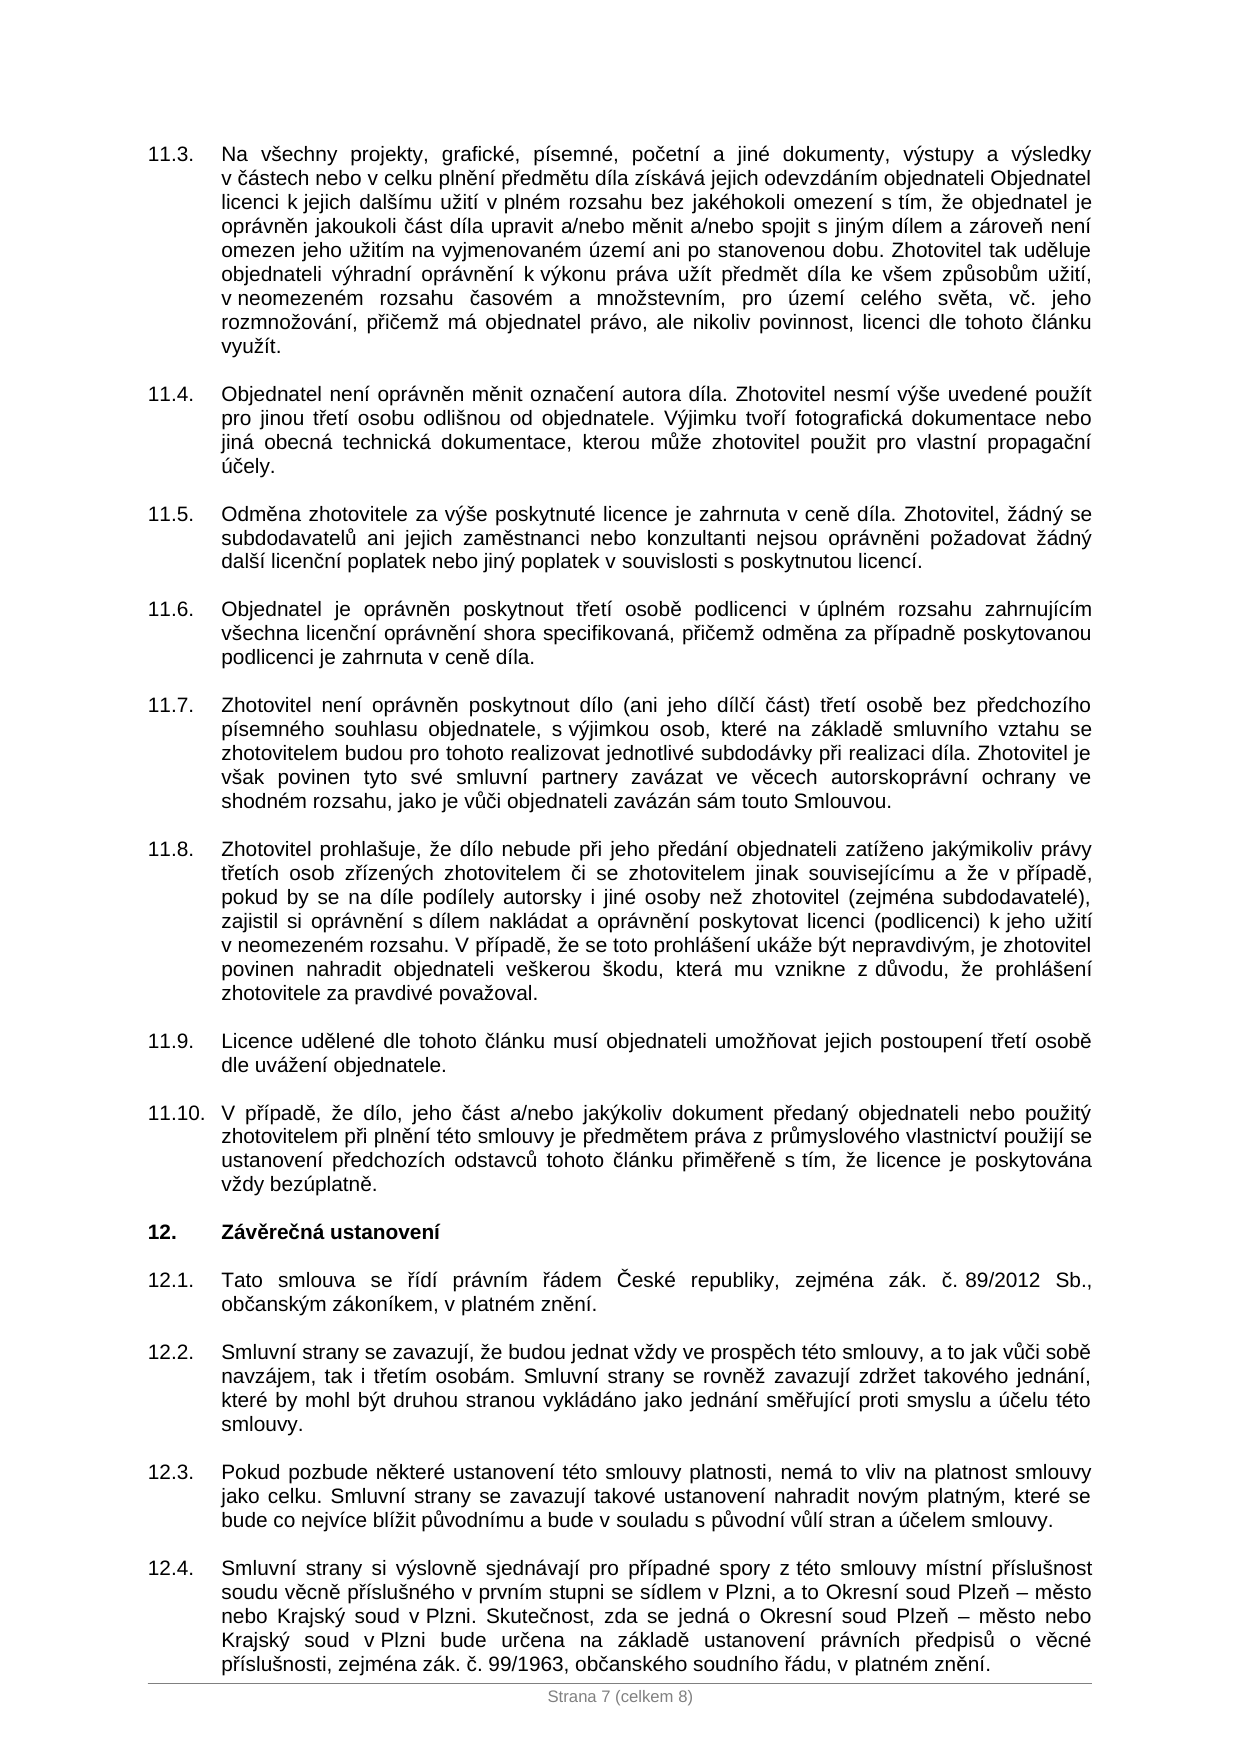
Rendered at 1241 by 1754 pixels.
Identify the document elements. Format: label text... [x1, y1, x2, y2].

list Licence udělené dle tohoto článku musí objednateli umožňovat jejich postoupení třetí osobě dle uvážení objednatele. [148, 1028, 1092, 1076]
list Odměna zhotovitele za výše poskytnuté licence je zahrnuta v ceně díla. Zhotovitel, žádný se subdodavatelů ani jejich zaměstnanci nebo konzultanti nejsou oprávněni požadovat žádný další licenční poplatek nebo jiný poplatek v souvislosti s poskytnutou licencí. [148, 501, 1092, 573]
list Zhotovitel prohlašuje, že dílo nebude při jeho předání objednateli zatíženo jakýmikoliv právy třetích osob zřízených zhotovitelem či se zhotovitelem jinak souvisejícímu a že v případě, pokud by se na díle podílely autorsky i jiné osoby než zhotovitel (zejména subdodavatelé), zajistil si oprávnění s dílem nakládat a oprávnění poskytovat licenci (podlicenci) k jeho užití v neomezeném rozsahu. V případě, že se toto prohlášení ukáže být nepravdivým, je zhotovitel povinen nahradit objednateli veškerou škodu, která mu vznikne z důvodu, že prohlášení zhotovitele za pravdivé považoval. [148, 837, 1092, 1004]
list Tato smlouva se řídí právním řádem České republiky, zejména zák. č. 89/2012 Sb., občanským zákoníkem, v platném znění. [148, 1268, 1092, 1316]
list Objednatel není oprávněn měnit označení autora díla. Zhotovitel nesmí výše uvedené použít pro jinou třetí osobu odlišnou od objednatele. Výjimku tvoří fotografická dokumentace nebo jiná obecná technická dokumentace, kterou může zhotovitel použit pro vlastní propagační účely. [148, 382, 1092, 477]
list V případě, že dílo, jeho část a/nebo jakýkoliv dokument předaný objednateli nebo použitý zhotovitelem při plnění této smlouvy je předmětem práva z průmyslového vlastnictví použijí se ustanovení předchozích odstavců tohoto článku přiměřeně s tím, že licence je poskytována vždy bezúplatně. [148, 1100, 1092, 1196]
list Objednatel je oprávněn poskytnout třetí osobě podlicenci v úplném rozsahu zahrnujícím všechna licenční oprávnění shora specifikovaná, přičemž odměna za případně poskytovanou podlicenci je zahrnuta v ceně díla. [148, 597, 1092, 669]
list Závěrečná ustanovení [148, 1220, 1092, 1244]
list Zhotovitel není oprávněn poskytnout dílo (ani jeho dílčí část) třetí osobě bez předchozího písemného souhlasu objednatele, s výjimkou osob, které na základě smluvního vztahu se zhotovitelem budou pro tohoto realizovat jednotlivé subdodávky při realizaci díla. Zhotovitel je však povinen tyto své smluvní partnery zavázat ve věcech autorskoprávní ochrany ve shodném rozsahu, jako je vůči objednateli zavázán sám touto Smlouvou. [148, 693, 1092, 813]
list Smluvní strany se zavazují, že budou jednat vždy ve prospěch této smlouvy, a to jak vůči sobě navzájem, tak i třetím osobám. Smluvní strany se rovněž zavazují zdržet takového jednání, které by mohl být druhou stranou vykládáno jako jednání směřující proti smyslu a účelu této smlouvy. [148, 1340, 1092, 1436]
list Pokud pozbude některé ustanovení této smlouvy platnosti, nemá to vliv na platnost smlouvy jako celku. Smluvní strany se zavazují takové ustanovení nahradit novým platným, které se bude co nejvíce blížit původnímu a bude v souladu s původní vůlí stran a účelem smlouvy. [148, 1460, 1092, 1532]
list Na všechny projekty, grafické, písemné, početní a jiné dokumenty, výstupy a výsledky v částech nebo v celku plnění předmětu díla získává jejich odevzdáním objednateli Objednatel licenci k jejich dalšímu užití v plném rozsahu bez jakéhokoli omezení s tím, že objednatel je oprávněn jakoukoli část díla upravit a/nebo měnit a/nebo spojit s jiným dílem a zároveň není omezen jeho užitím na vyjmenovaném území ani po stanovenou dobu. Zhotovitel tak uděluje objednateli výhradní oprávnění k výkonu práva užít předmět díla ke všem způsobům užití, v neomezeném rozsahu časovém a množstevním, pro území celého světa, vč. jeho rozmnožování, přičemž má objednatel právo, ale nikoliv povinnost, licenci dle tohoto článku využít. [148, 142, 1092, 358]
list Smluvní strany si výslovně sjednávají pro případné spory z této smlouvy místní příslušnost soudu věcně příslušného v prvním stupni se sídlem v Plzni, a to Okresní soud Plzeň – město nebo Krajský soud v Plzni. Skutečnost, zda se jedná o Okresní soud Plzeň – město nebo Krajský soud v Plzni bude určena na základě ustanovení právních předpisů o věcné příslušnosti, zejména zák. č. 99/1963, občanského soudního řádu, v platném znění. [148, 1556, 1092, 1675]
